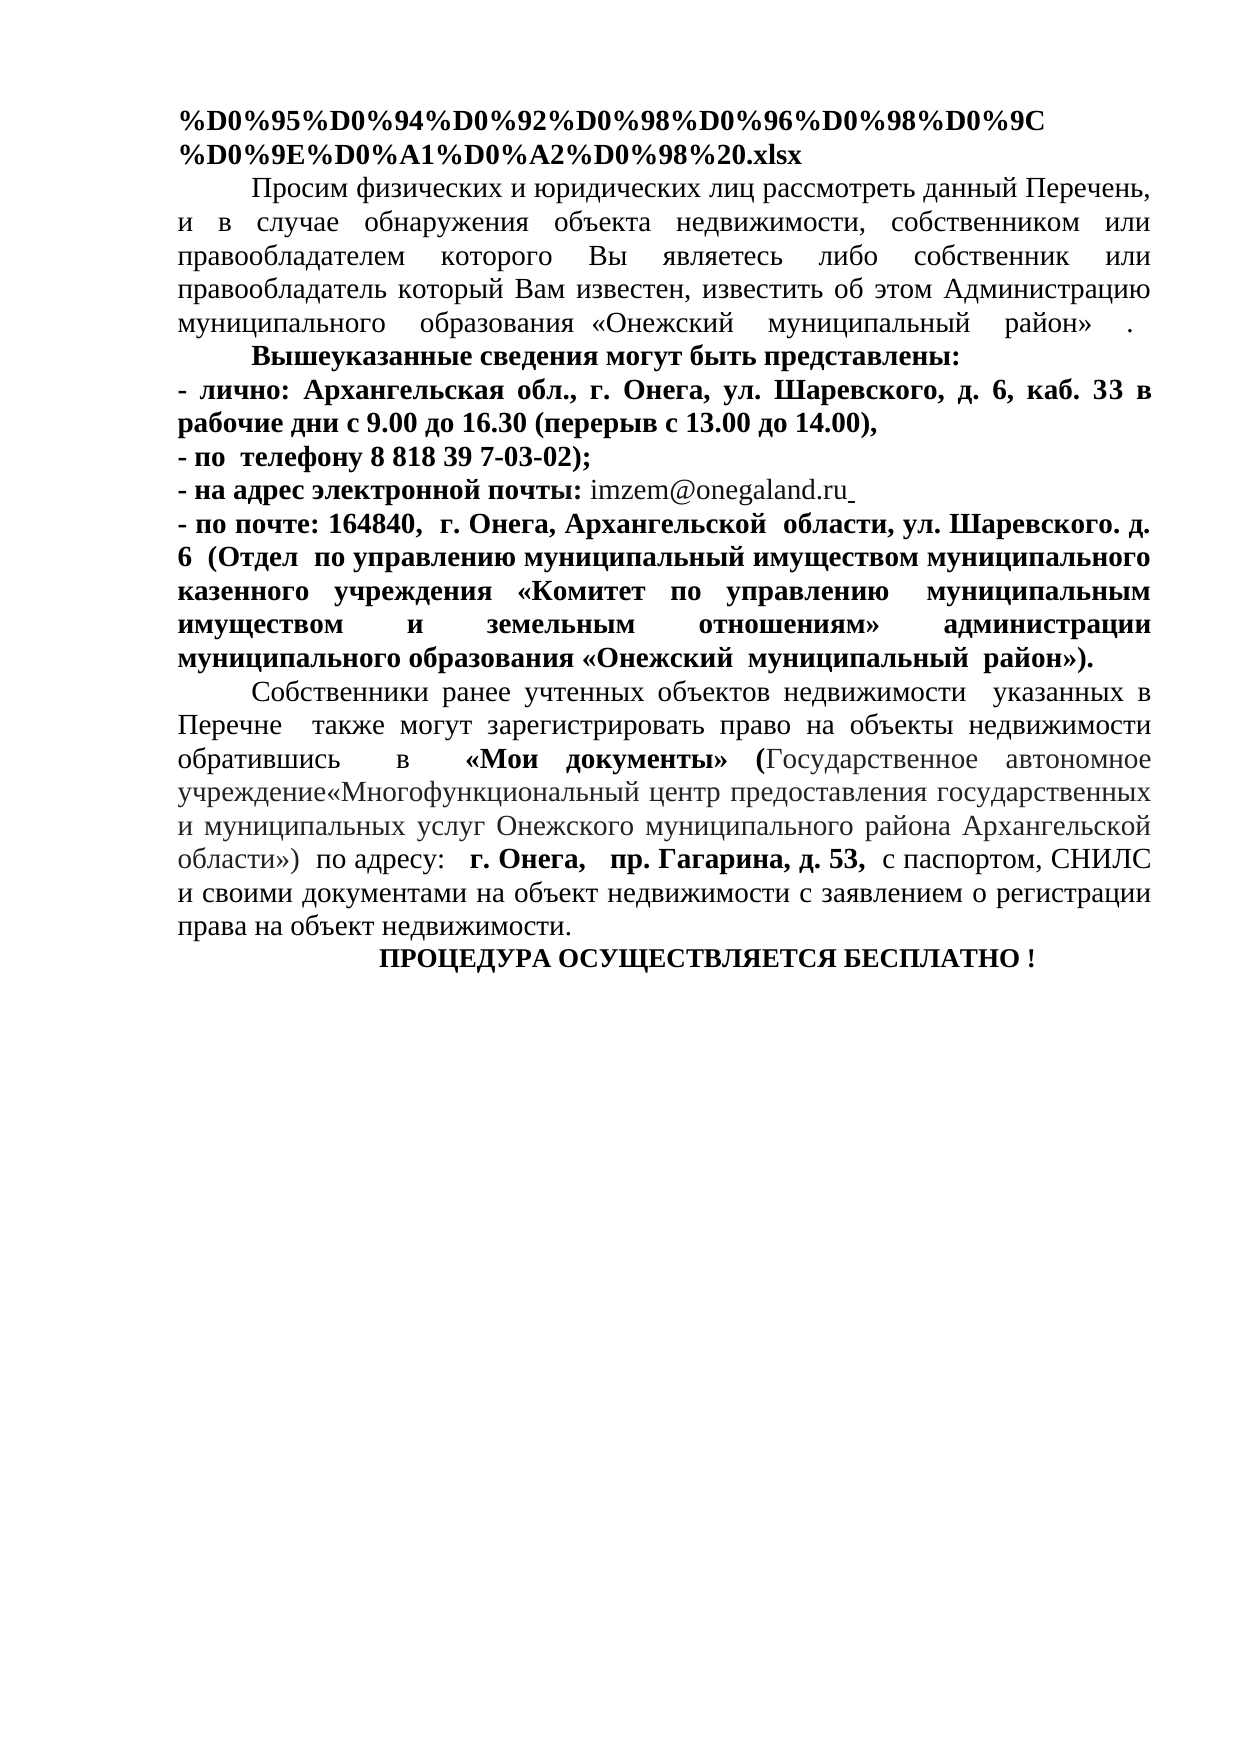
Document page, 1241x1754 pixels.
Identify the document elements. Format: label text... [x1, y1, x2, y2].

text ПРОЦЕДУРА ОСУЩЕСТВЛЯЕТСЯ БЕСПЛАТНО ! [177, 942, 1152, 973]
text - на адрес электронной почты: imzem@onegaland.ru [177, 472, 1152, 506]
text - по телефону 8 818 39 7-03-02); [177, 439, 1152, 472]
text Просим физических и юридических лиц рассмотреть данный Перечень, и в случае обнаружения объекта недвижимости, собственником или правообладателем которого Вы являетесь либо собственник или правообладатель который Вам известен, известить об этом Администрацию муниципального образования «Онежский муниципальный район» . Вышеуказанные сведения могут быть представлены: [177, 171, 1152, 372]
text - лично: Архангельская обл., г. Онега, ул. Шаревского, д. 6, каб. 33 в рабочие дни с 9.00 до 16.30 (перерыв с 13.00 до 14.00), [177, 372, 1152, 439]
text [177, 103, 1152, 171]
text - по почте: 164840, г. Онега, Архангельской области, ул. Шаревского. д. 6 (Отдел по управлению муниципальный имуществом муниципального казенного учреждения «Комитет по управлению муниципальным имуществом и земельным отношениям» администрации муниципального образования «Онежский муниципальный район»). [177, 506, 1152, 674]
text Собственники ранее учтенных объектов недвижимости указанных в Перечне также могут зарегистрировать право на объекты недвижимости обратившись в «Мои документы» (Государственное автономное учреждение«Многофункциональный центр предоставления государственных и муниципальных услуг Онежского муниципального района Архангельской области») по адресу: г. Онега, пр. Гагарина, д. 53, с паспортом, СНИЛС и своими документами на объект недвижимости с заявлением о регистрации права на объект недвижимости. [177, 674, 1152, 942]
